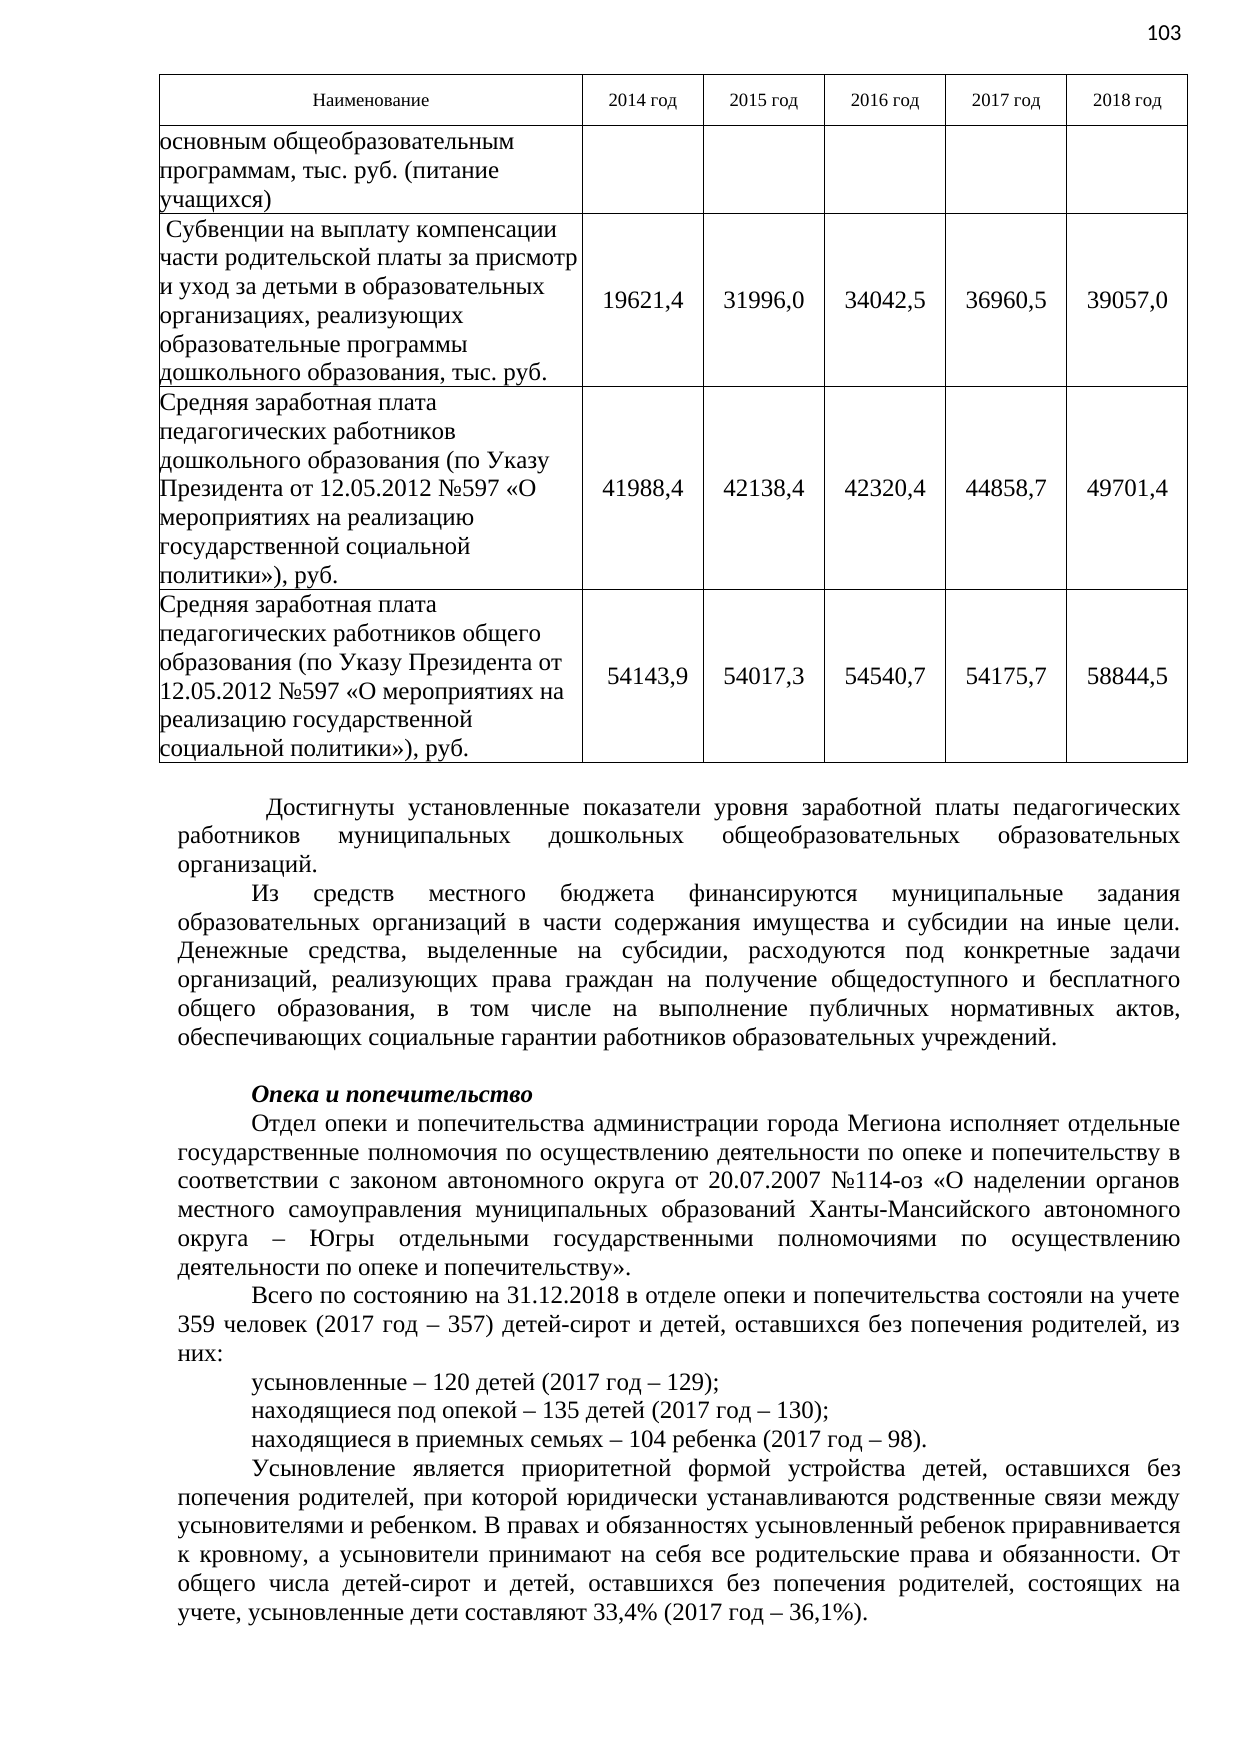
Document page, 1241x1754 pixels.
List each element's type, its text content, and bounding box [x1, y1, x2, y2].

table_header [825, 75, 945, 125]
text Усыновление является приоритетной формой устройства детей, оставшихся без попечения родителей, при которой юридически устанавливаются родственные связи между усыновителями и ребенком. В правах и обязанностях усыновленный ребенок приравнивается к кровному, а усыновители принимают на себя все родительские права и обязанности. От общего числа детей-сирот и детей, оставшихся без попечения родителей, состоящих на учете, усыновленные дети составляют 33,4% (2017 год – 36,1%). [177, 1453, 1181, 1626]
text Всего по состоянию на 31.12.2018 в отделе опеки и попечительства состояли на учете 359 человек (2017 год – 357) детей-сирот и детей, оставшихся без попечения родителей, из них: [177, 1281, 1181, 1367]
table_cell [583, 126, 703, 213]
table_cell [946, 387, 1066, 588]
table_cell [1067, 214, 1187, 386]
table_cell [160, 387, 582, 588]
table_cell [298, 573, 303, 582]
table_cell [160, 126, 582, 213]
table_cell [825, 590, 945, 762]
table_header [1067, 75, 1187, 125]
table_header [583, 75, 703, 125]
text Опека и попечительство [177, 1079, 1181, 1108]
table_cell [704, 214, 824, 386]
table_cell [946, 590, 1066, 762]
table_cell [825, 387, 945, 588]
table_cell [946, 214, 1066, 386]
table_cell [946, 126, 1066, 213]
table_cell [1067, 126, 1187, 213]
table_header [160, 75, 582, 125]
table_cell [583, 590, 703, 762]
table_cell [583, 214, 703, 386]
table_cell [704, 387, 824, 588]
text усыновленные – 120 детей (2017 год – 129); [177, 1367, 1181, 1396]
text Отдел опеки и попечительства администрации города Мегиона исполняет отдельные государственные полномочия по осуществлению деятельности по опеке и попечительству в соответствии с законом автономного округа от 20.07.2007 №114-оз «О наделении органов местного самоуправления муниципальных образований Ханты-Мансийского автономного округа – Югры отдельными государственными полномочиями по осуществлению деятельности по опеке и попечительству». [177, 1108, 1181, 1281]
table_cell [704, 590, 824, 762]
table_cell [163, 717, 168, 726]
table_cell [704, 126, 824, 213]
text находящиеся в приемных семьях – 104 ребенка (2017 год – 98). [177, 1424, 1181, 1453]
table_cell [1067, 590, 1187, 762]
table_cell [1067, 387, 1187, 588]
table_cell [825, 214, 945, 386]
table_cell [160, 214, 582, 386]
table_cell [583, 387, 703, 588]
text Из средств местного бюджета финансируются муниципальные задания образовательных организаций в части содержания имущества и субсидии на иные цели. Денежные средства, выделенные на субсидии, расходуются под конкретные задачи организаций, реализующих права граждан на получение общедоступного и бесплатного общего образования, в том числе на выполнение публичных нормативных актов, обеспечивающих социальные гарантии работников образовательных учреждений. [177, 878, 1181, 1051]
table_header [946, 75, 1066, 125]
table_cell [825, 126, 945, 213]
text находящиеся под опекой – 135 детей (2017 год – 130); [177, 1396, 1181, 1424]
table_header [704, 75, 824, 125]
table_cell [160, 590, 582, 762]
text Достигнуты установленные показатели уровня заработной платы педагогических работников муниципальных дошкольных общеобразовательных образовательных организаций. [177, 792, 1181, 878]
